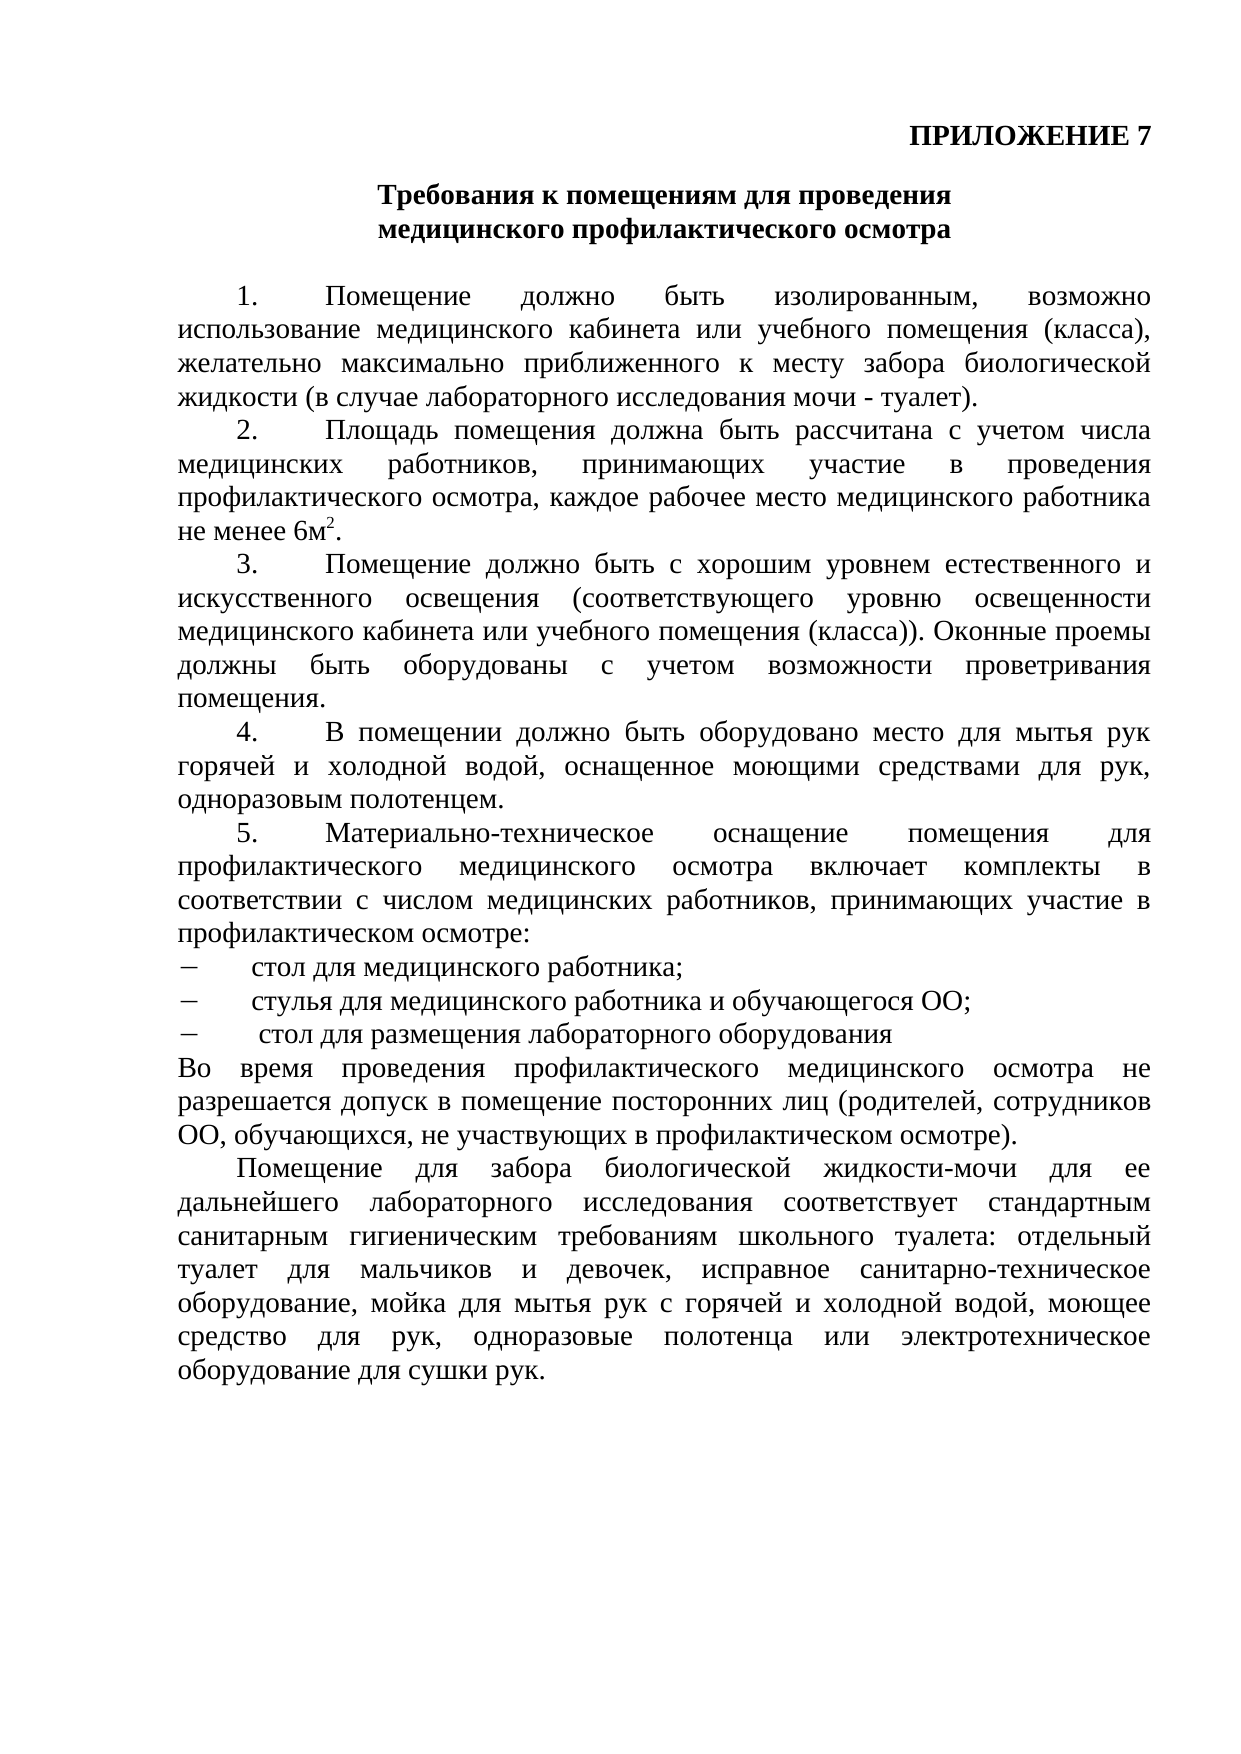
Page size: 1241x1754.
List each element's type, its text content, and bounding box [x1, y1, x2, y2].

list стол для медицинского работника; [177, 949, 1152, 983]
list Площадь помещения должна быть рассчитана с учетом числа медицинских работников, принимающих участие в проведения профилактического осмотра, каждое рабочее место медицинского работника не менее 6м2. [177, 412, 1152, 546]
text Помещение для забора биологической жидкости-мочи для ее дальнейшего лабораторного исследования соответствует стандартным санитарным гигиеническим требованиям школьного туалета: отдельный туалет для мальчиков и девочек, исправное санитарно-техническое оборудование, мойка для мытья рук с горячей и холодной водой, моющее средство для рук, одноразовые полотенца или электротехническое оборудование для сушки рук. [177, 1151, 1152, 1385]
list В помещении должно быть оборудовано место для мытья рук горячей и холодной водой, оснащенное моющими средствами для рук, одноразовым полотенцем. [177, 714, 1152, 815]
text медицинского профилактического осмотра [177, 211, 1152, 244]
list Материально-техническое оснащение помещения для профилактического медицинского осмотра включает комплекты в соответствии с числом медицинских работников, принимающих участие в профилактическом осмотре: [177, 815, 1152, 949]
list стулья для медицинского работника и обучающегося ОО; [177, 983, 1152, 1016]
list Помещение должно быть изолированным, возможно использование медицинского кабинета или учебного помещения (класса), желательно максимально приближенного к месту забора биологической жидкости (в случае лабораторного исследования мочи - туалет). [177, 278, 1152, 412]
list стол для размещения лабораторного оборудования [177, 1016, 1152, 1050]
list Помещение должно быть с хорошим уровнем естественного и искусственного освещения (соответствующего уровню освещенности медицинского кабинета или учебного помещения (класса)). Оконные проемы должны быть оборудованы с учетом возможности проветривания помещения. [177, 546, 1152, 714]
text Во время проведения профилактического медицинского осмотра не разрешается допуск в помещение посторонних лиц (родителей, сотрудников ОО, обучающихся, не участвующих в профилактическом осмотре). [177, 1050, 1152, 1151]
text ПРИЛОЖЕНИЕ 7 [177, 118, 1152, 152]
text Требования к помещениям для проведения [177, 177, 1152, 211]
